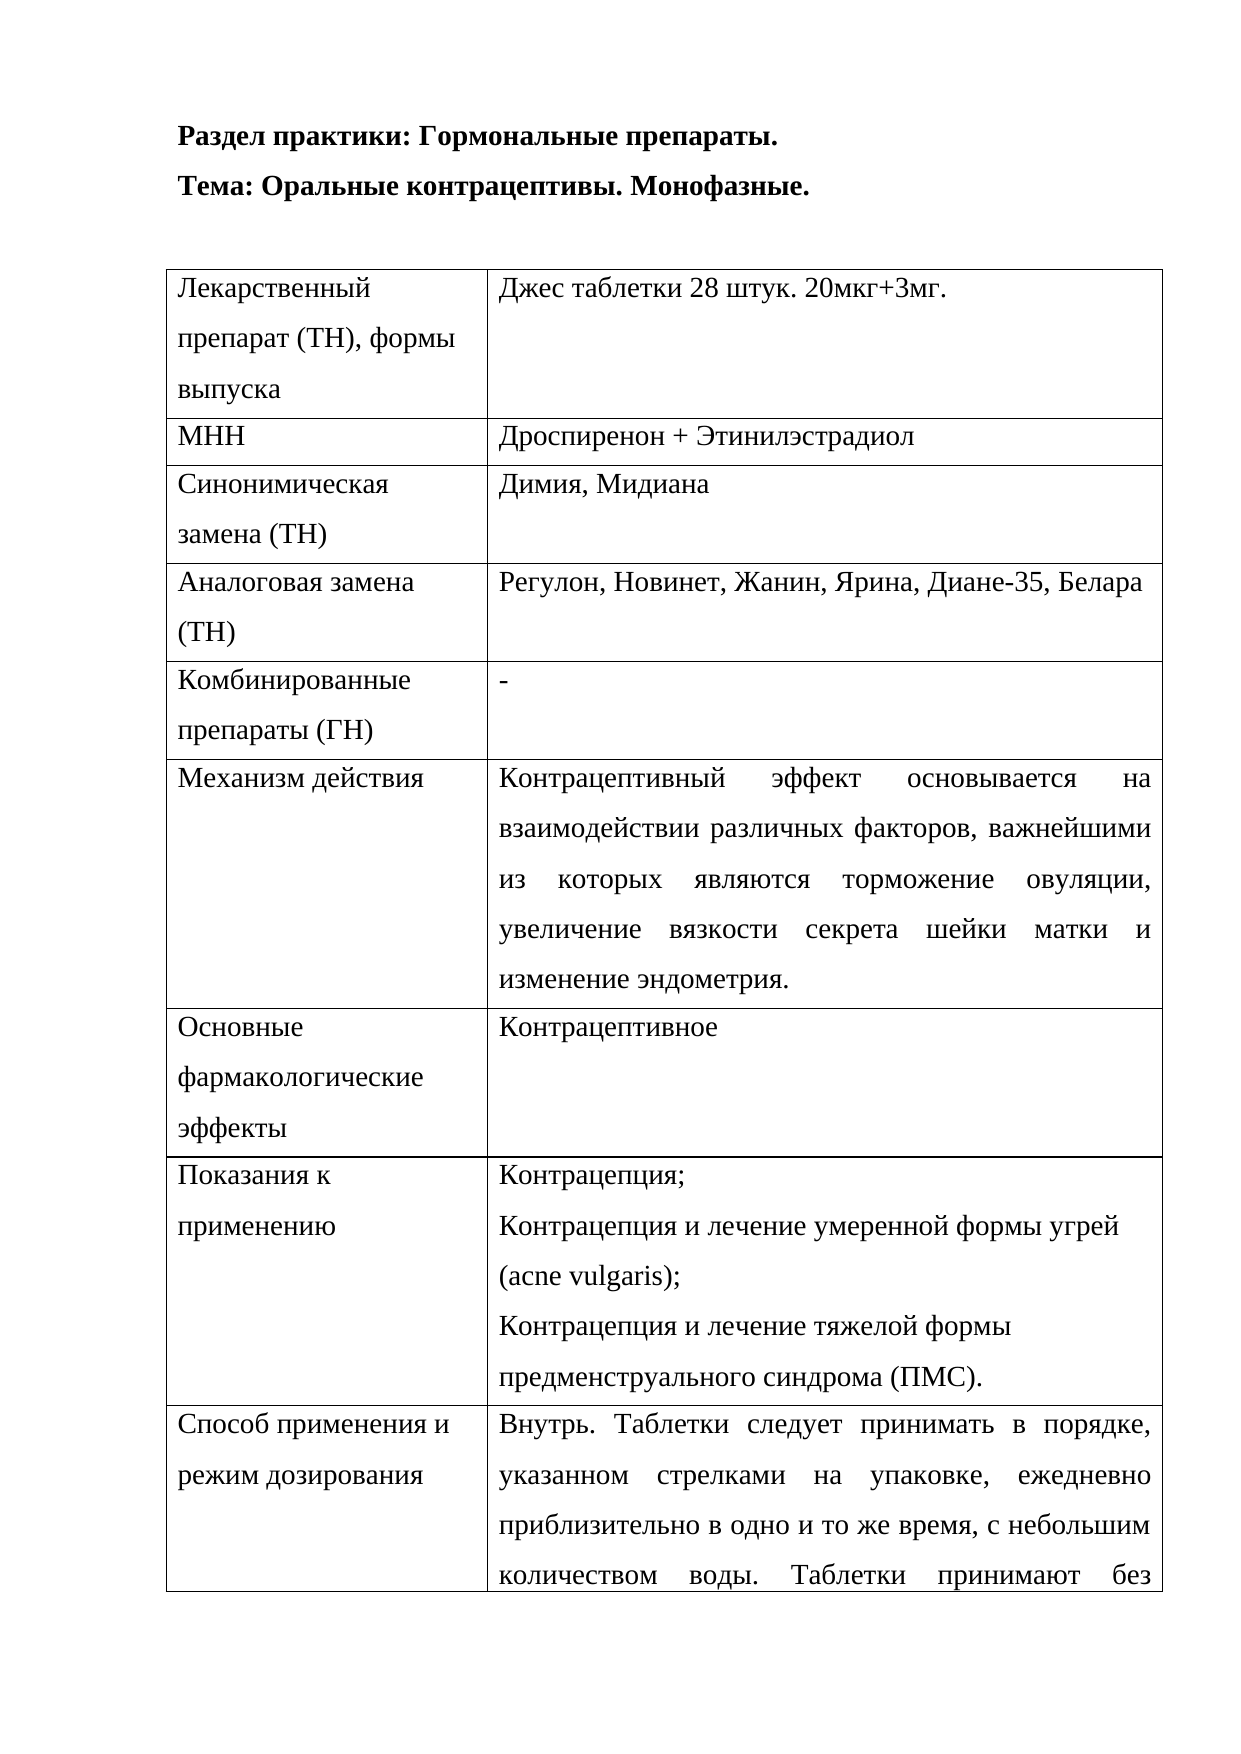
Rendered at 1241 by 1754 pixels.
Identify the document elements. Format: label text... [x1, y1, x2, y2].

table_header Лекарственный препарат (ТН), формы выпуска [167, 270, 487, 417]
text Тема: Оральные контрацептивы. Монофазные. [177, 168, 1152, 202]
table_cell - [488, 662, 1162, 759]
table_cell Димия, Мидиана [488, 466, 1162, 563]
table_cell Основные фармакологические эффекты [167, 1009, 487, 1156]
table_cell МНН [167, 419, 487, 465]
table_cell Показания к применению [167, 1158, 487, 1405]
text Раздел практики: Гормональные препараты. [177, 118, 1152, 152]
table_cell Регулон, Новинет, Жанин, Ярина, Диане-35, Белара [488, 564, 1162, 661]
table_cell Контрацептивный эффект основывается на взаимодействии различных факторов, важнейшими из которых являются торможение овуляции, увеличение вязкости секрета шейки матки и изменение эндометрия. [488, 760, 1162, 1008]
table_header Джес таблетки 28 штук. 20мкг+3мг. [488, 270, 1162, 417]
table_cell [167, 1406, 487, 1591]
table_cell Контрацепция; Контрацепция и лечение умеренной формы угрей (acne vulgaris); Контрацепция и лечение тяжелой формы предменструального синдрома (ПМС). [488, 1158, 1162, 1405]
table_cell Контрацептивное [488, 1009, 1162, 1156]
table_cell Дроспиренон + Этинилэстрадиол [488, 419, 1162, 465]
table_cell Механизм действия [167, 760, 487, 1008]
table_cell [488, 1406, 1162, 1591]
table_cell Комбинированные препараты (ГН) [167, 662, 487, 759]
table_cell Аналоговая замена (ТН) [167, 564, 487, 661]
table_cell Синонимическая замена (ТН) [167, 466, 487, 563]
